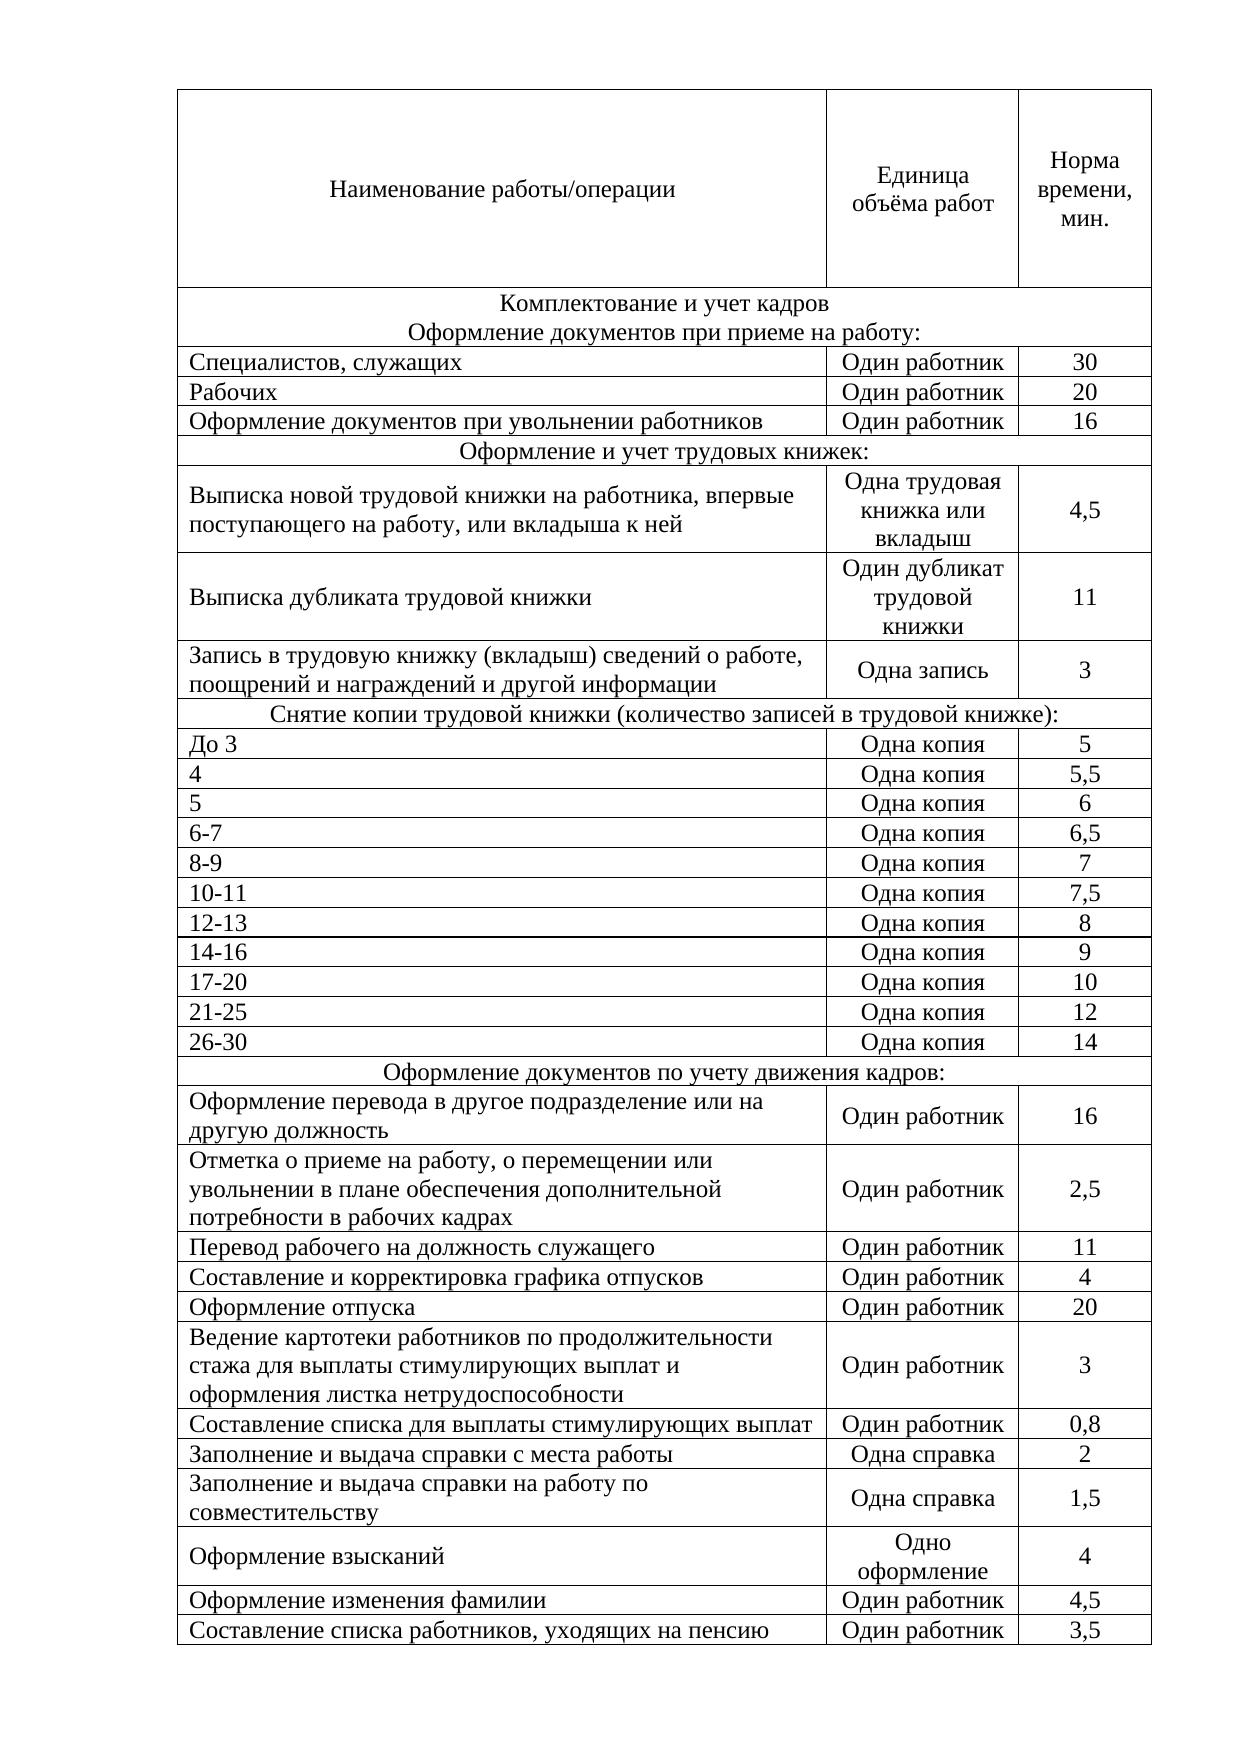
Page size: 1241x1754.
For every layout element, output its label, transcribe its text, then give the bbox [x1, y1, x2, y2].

table_cell 4,5 [1019, 1586, 1151, 1614]
table_cell Перевод рабочего на должность служащего [178, 1232, 826, 1261]
table_cell Составление списка для выплаты стимулирующих выплат [178, 1409, 826, 1438]
table_cell 16 [1019, 406, 1151, 435]
table_cell 10-11 [178, 878, 826, 907]
table_cell 21-25 [178, 997, 826, 1026]
table_cell Один работник [827, 1586, 1018, 1614]
table_cell Снятие копии трудовой книжки (количество записей в трудовой книжке): [178, 699, 1151, 728]
table_cell Заполнение и выдача справки с места работы [178, 1439, 826, 1467]
table_cell 0,8 [1019, 1409, 1151, 1438]
table_cell Один работник [827, 1086, 1018, 1144]
table_cell Одна копия [827, 878, 1018, 907]
table_cell Одна копия [827, 848, 1018, 877]
table_cell Оформление отпуска [178, 1292, 826, 1321]
table_cell Одна копия [827, 729, 1018, 758]
table_cell Специалистов, служащих [178, 347, 826, 376]
table_cell 14-16 [178, 938, 826, 966]
table_cell Одно оформление [827, 1527, 1018, 1584]
table_cell 8-9 [178, 848, 826, 877]
table_cell 16 [1019, 1086, 1151, 1144]
table_cell 20 [1019, 1292, 1151, 1321]
table_cell Один работник [827, 1232, 1018, 1261]
table_cell 2,5 [1019, 1145, 1151, 1231]
table_cell Одна копия [827, 938, 1018, 966]
table_cell 7,5 [1019, 878, 1151, 907]
table_cell Одна копия [827, 908, 1018, 936]
table_cell 1,5 [1019, 1469, 1151, 1526]
table_header Норма времени, мин. [1019, 90, 1151, 287]
table_cell 10 [1019, 967, 1151, 996]
table_cell 30 [1019, 347, 1151, 376]
table_cell Одна копия [827, 997, 1018, 1026]
table_cell 3 [1019, 1322, 1151, 1408]
table_cell Один работник [827, 1409, 1018, 1438]
table_cell 7 [1019, 848, 1151, 877]
table_cell 4 [1019, 1262, 1151, 1291]
table_cell Составление и корректировка графика отпусков [178, 1262, 826, 1291]
table_cell Ведение картотеки работников по продолжительности стажа для выплаты стимулирующих выплат и оформления листка нетрудоспособности [178, 1322, 826, 1408]
table_header Единица объёма работ [827, 90, 1018, 287]
table_cell Оформление взысканий [178, 1527, 826, 1584]
table_cell Одна копия [827, 1027, 1018, 1056]
table_cell 6,5 [1019, 818, 1151, 847]
table_cell Оформление перевода в другое подразделение или на другую должность [178, 1086, 826, 1144]
table_cell 5,5 [1019, 759, 1151, 787]
table_cell Оформление документов по учету движения кадров: [178, 1057, 1151, 1085]
table_cell Одна копия [827, 818, 1018, 847]
table_cell Оформление и учет трудовых книжек: [178, 436, 1151, 465]
table_cell Один работник [827, 377, 1018, 405]
table_cell Один работник [827, 1615, 1018, 1644]
table_cell Одна запись [827, 641, 1018, 698]
table_cell До 3 [178, 729, 826, 758]
table_cell 6 [1019, 789, 1151, 817]
table_cell 9 [1019, 938, 1151, 966]
table_cell 4 [178, 759, 826, 787]
table_cell 20 [1019, 377, 1151, 405]
table_header Наименование работы/операции [178, 90, 826, 287]
table_cell 2 [1019, 1439, 1151, 1467]
table_cell Выписка дубликата трудовой книжки [178, 553, 826, 639]
table_cell Комплектование и учет кадров Оформление документов при приеме на работу: [178, 288, 1151, 346]
table_cell 4,5 [1019, 466, 1151, 552]
table_cell Одна копия [827, 759, 1018, 787]
table_cell Один работник [827, 347, 1018, 376]
table_cell 11 [1019, 553, 1151, 639]
table_cell Отметка о приеме на работу, о перемещении или увольнении в плане обеспечения дополнительной потребности в рабочих кадрах [178, 1145, 826, 1231]
table_cell 12 [1019, 997, 1151, 1026]
table_cell Одна справка [827, 1439, 1018, 1467]
table_cell Один работник [827, 1322, 1018, 1408]
table_cell Оформление документов при увольнении работников [178, 406, 826, 435]
table_cell Одна копия [827, 967, 1018, 996]
table_cell Один работник [827, 406, 1018, 435]
table_cell 3,5 [1019, 1615, 1151, 1644]
table_cell 3 [1019, 641, 1151, 698]
table_cell 5 [178, 789, 826, 817]
table_cell Рабочих [178, 377, 826, 405]
table_cell 6-7 [178, 818, 826, 847]
table_cell 14 [1019, 1027, 1151, 1056]
table_cell 4 [1019, 1527, 1151, 1584]
table_cell Одна трудовая книжка или вкладыш [827, 466, 1018, 552]
table_cell Выписка новой трудовой книжки на работника, впервые поступающего на работу, или вкладыша к ней [178, 466, 826, 552]
table_cell Одна справка [827, 1469, 1018, 1526]
table_cell Оформление изменения фамилии [178, 1586, 826, 1614]
table_cell Один работник [827, 1262, 1018, 1291]
table_cell 17-20 [178, 967, 826, 996]
table_cell 5 [1019, 729, 1151, 758]
table_cell Один работник [827, 1292, 1018, 1321]
table_cell Составление списка работников, уходящих на пенсию [178, 1615, 826, 1644]
table_cell 12-13 [178, 908, 826, 936]
table_cell 8 [1019, 908, 1151, 936]
table_cell Один дубликат трудовой книжки [827, 553, 1018, 639]
table_cell Запись в трудовую книжку (вкладыш) сведений о работе, поощрений и награждений и другой информации [178, 641, 826, 698]
table_cell 11 [1019, 1232, 1151, 1261]
table_cell Один работник [827, 1145, 1018, 1231]
table_cell Одна копия [827, 789, 1018, 817]
table_cell Заполнение и выдача справки на работу по совместительству [178, 1469, 826, 1526]
table_cell 26-30 [178, 1027, 826, 1056]
